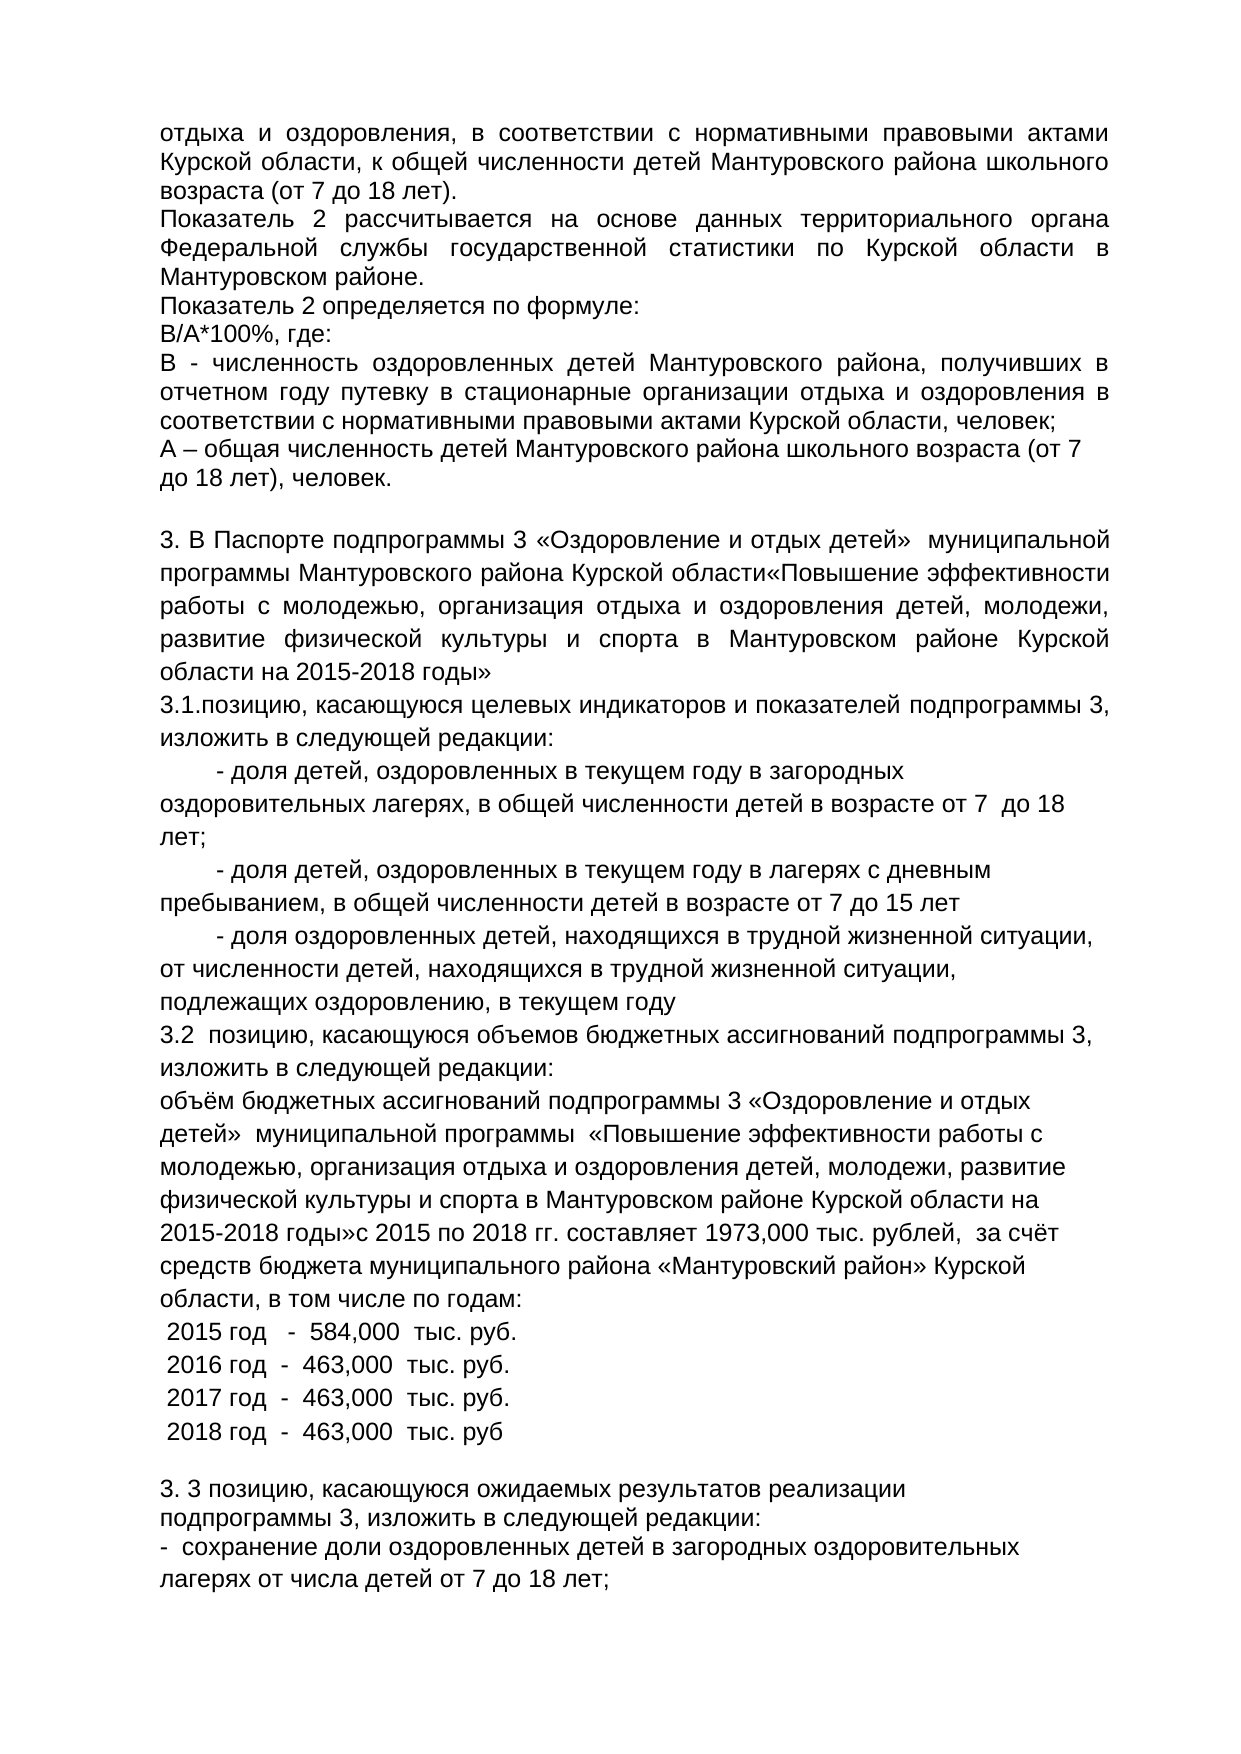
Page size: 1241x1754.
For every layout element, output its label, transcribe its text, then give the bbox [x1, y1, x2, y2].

text подпрограммы 3, изложить в следующей редакции: [159, 1503, 1110, 1531]
text Показатель 2 рассчитывается на основе данных территориального органа Федеральной службы государственной статистики по Курской области в Мантуровском районе. [159, 204, 1110, 291]
text - доля детей, оздоровленных в текущем году в загородных оздоровительных лагерях, в общей численности детей в возрасте от 7 до 18 лет; [159, 756, 1110, 851]
text 3.2 позицию, касающуюся объемов бюджетных ассигнований подпрограммы 3, изложить в следующей редакции: [159, 1020, 1110, 1082]
text В - численность оздоровленных детей Мантуровского района, получивших в отчетном году путевку в стационарные организации отдыха и оздоровления в соответствии с нормативными правовыми актами Курской области, человек; [159, 348, 1110, 434]
text 3.1.позицию, касающуюся целевых индикаторов и показателей подпрограммы 3, изложить в следующей редакции: [159, 690, 1110, 752]
text - сохранение доли оздоровленных детей в загородных оздоровительных лагерях от числа детей от 7 до 18 лет; [159, 1531, 1110, 1593]
text объём бюджетных ассигнований подпрограммы 3 «Оздоровление и отдых детей» муниципальной программы «Повышение эффективности работы с молодежью, организация отдыха и оздоровления детей, молодежи, развитие физической культуры и спорта в Мантуровском районе Курской области на 2015-2018 годы»с 2015 по 2018 гг. составляет 1973,000 тыс. рублей, за счёт средств бюджета муниципального района «Мантуровский район» Курской области, в том числе по годам: [159, 1086, 1110, 1313]
text - доля оздоровленных детей, находящихся в трудной жизненной ситуации, от численности детей, находящихся в трудной жизненной ситуации, подлежащих оздоровлению, в текущем году [159, 921, 1110, 1016]
text А – общая численность детей Мантуровского района школьного возраста (от 7 до 18 лет), человек. [159, 434, 1110, 492]
text - доля детей, оздоровленных в текущем году в лагерях с дневным пребыванием, в общей численности детей в возрасте от 7 до 15 лет [159, 855, 1110, 917]
text В/А*100%, где: [159, 319, 1110, 348]
text 2016 год - 463,000 тыс. руб. [159, 1350, 1110, 1379]
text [159, 118, 1110, 204]
text 3. В Паспорте подпрограммы 3 «Оздоровление и отдых детей» муниципальной программы Мантуровского района Курской области«Повышение эффективности работы с молодежью, организация отдыха и оздоровления детей, молодежи, развитие физической культуры и спорта в Мантуровском районе Курской области на 2015-2018 годы» [159, 525, 1110, 686]
text Показатель 2 определяется по формуле: [159, 291, 1110, 319]
text 2017 год - 463,000 тыс. руб. [159, 1383, 1110, 1412]
text 2018 год - 463,000 тыс. руб [159, 1416, 1110, 1445]
text 3. 3 позицию, касающуюся ожидаемых результатов реализации [159, 1474, 1110, 1503]
text 2015 год - 584,000 тыс. руб. [159, 1317, 1110, 1346]
